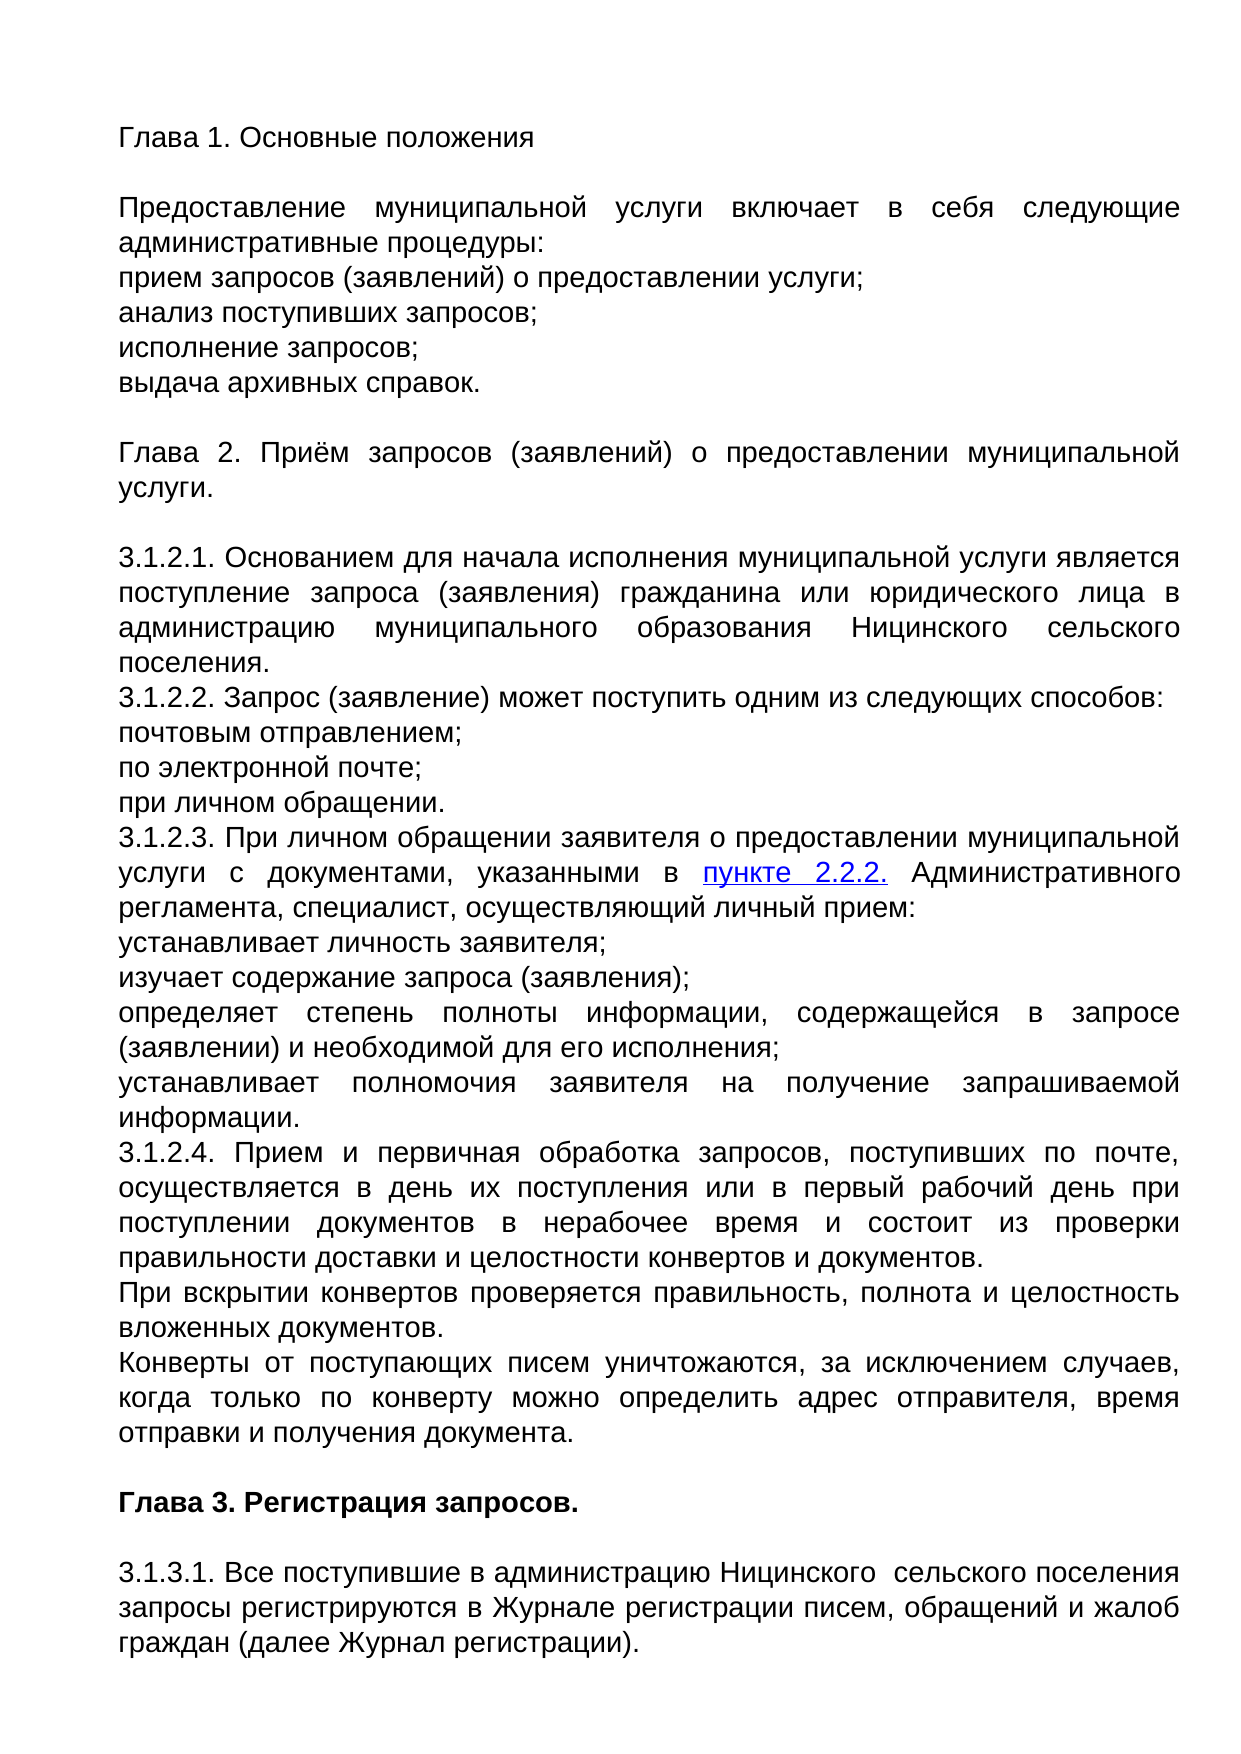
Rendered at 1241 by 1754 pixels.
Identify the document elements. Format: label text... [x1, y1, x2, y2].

text изучает содержание запроса (заявления); [118, 958, 1181, 993]
text Глава 3. Регистрация запросов. [118, 1483, 1181, 1518]
text Конверты от поступающих писем уничтожаются, за исключением случаев, когда только по конверту можно определить адрес отправителя, время отправки и получения документа. [118, 1343, 1181, 1448]
text 3.1.2.2. Запрос (заявление) может поступить одним из следующих способов: [118, 678, 1181, 713]
text выдача архивных справок. [118, 363, 1181, 398]
text почтовым отправлением; [118, 713, 1181, 748]
text 3.1.2.3. При личном обращении заявителя о предоставлении муниципальной услуги с документами, указанными в пункте 2.2.2. Административного регламента, специалист, осуществляющий личный прием: [118, 818, 1181, 923]
text исполнение запросов; [118, 328, 1181, 363]
text анализ поступивших запросов; [118, 293, 1181, 328]
text устанавливает личность заявителя; [118, 923, 1181, 958]
text прием запросов (заявлений) о предоставлении услуги; [118, 258, 1181, 293]
text 3.1.3.1. Все поступившие в администрацию Ницинского сельского поселения запросы регистрируются в Журнале регистрации писем, обращений и жалоб граждан (далее Журнал регистрации). [118, 1553, 1181, 1658]
text Глава 1. Основные положения [118, 118, 1181, 153]
text определяет степень полноты информации, содержащейся в запросе (заявлении) и необходимой для его исполнения; [118, 993, 1181, 1063]
text При вскрытии конвертов проверяется правильность, полнота и целостность вложенных документов. [118, 1273, 1181, 1343]
text при личном обращении. [118, 783, 1181, 818]
text по электронной почте; [118, 748, 1181, 783]
text устанавливает полномочия заявителя на получение запрашиваемой информации. [118, 1063, 1181, 1133]
text 3.1.2.4. Прием и первичная обработка запросов, поступивших по почте, осуществляется в день их поступления или в первый рабочий день при поступлении документов в нерабочее время и состоит из проверки правильности доставки и целостности конвертов и документов. [118, 1133, 1181, 1273]
text Глава 2. Приём запросов (заявлений) о предоставлении муниципальной услуги. [118, 433, 1181, 503]
text Предоставление муниципальной услуги включает в себя следующие административные процедуры: [118, 188, 1181, 258]
text 3.1.2.1. Основанием для начала исполнения муниципальной услуги является поступление запроса (заявления) гражданина или юридического лица в администрацию муниципального образования Ницинского сельского поселения. [118, 538, 1181, 678]
